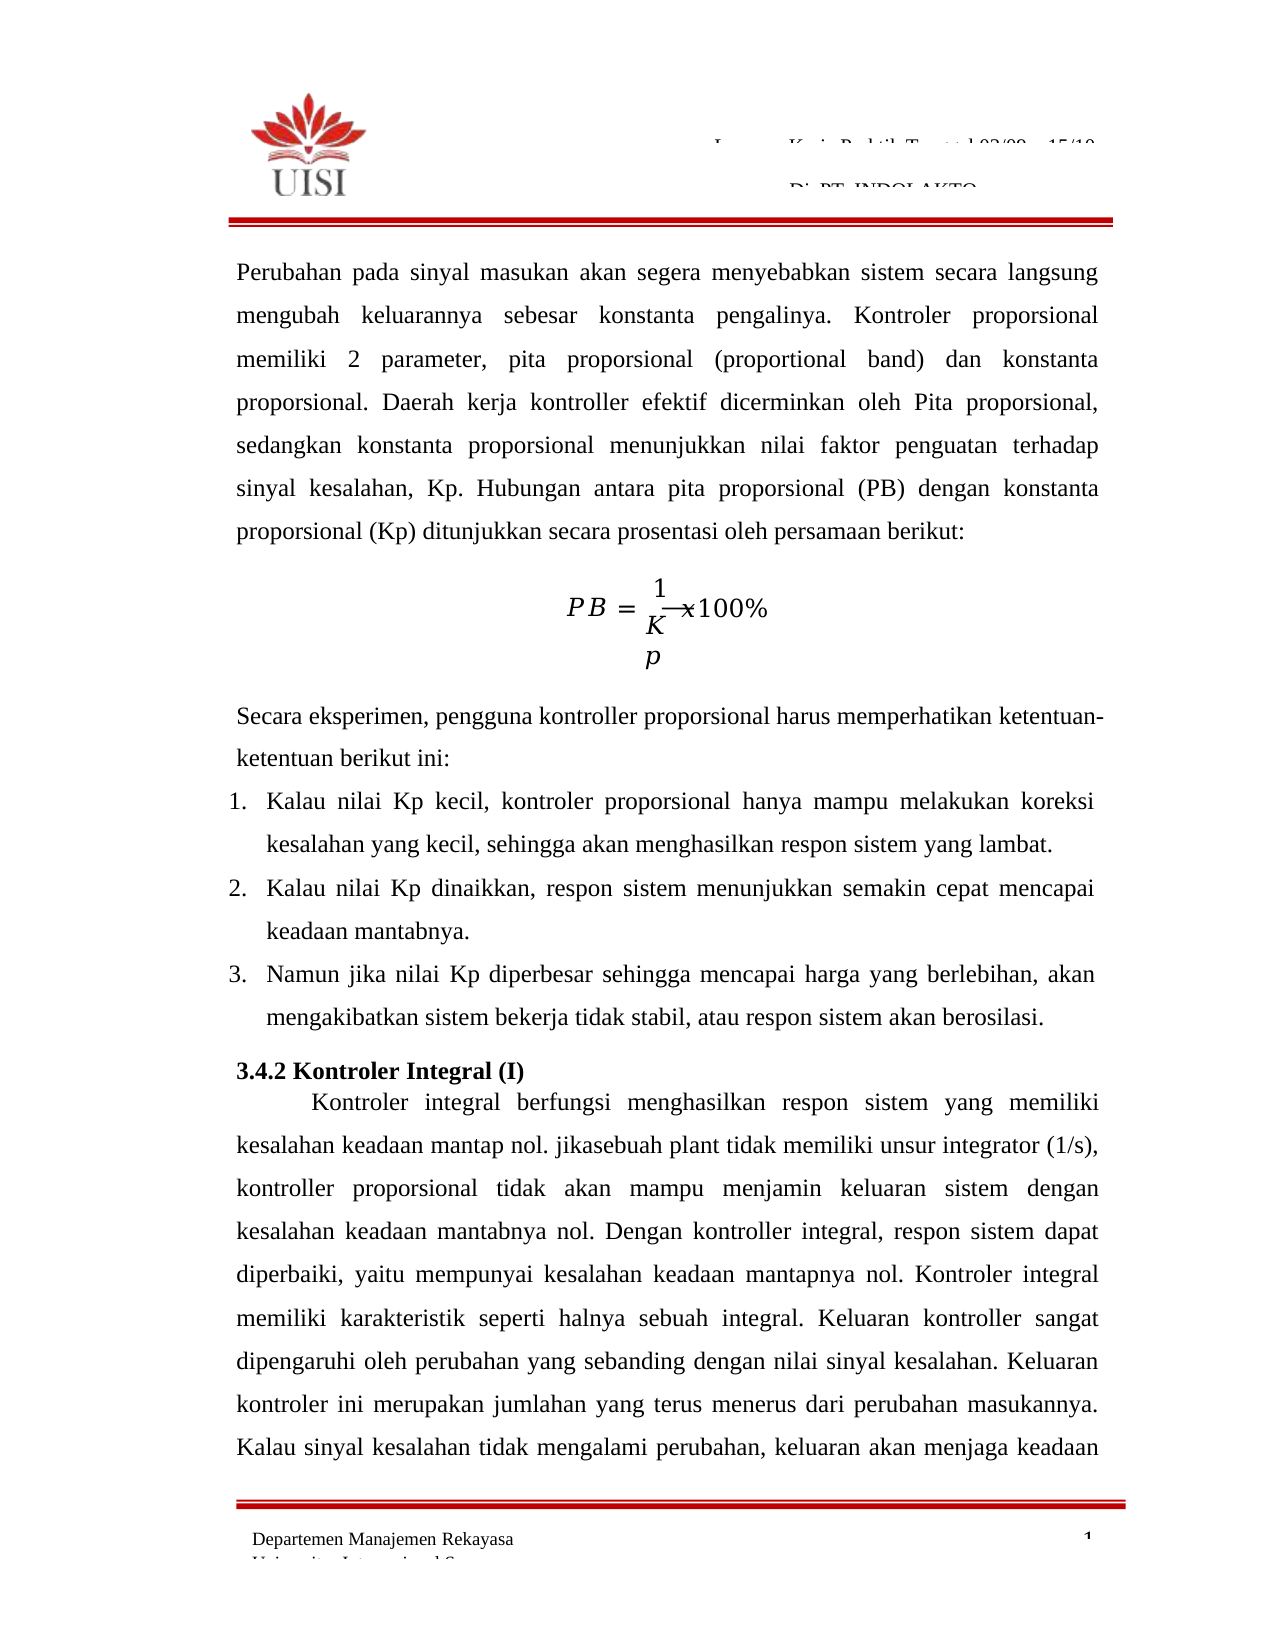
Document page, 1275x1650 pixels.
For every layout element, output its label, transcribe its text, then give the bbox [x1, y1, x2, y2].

text Perubahan pada sinyal masukan akan segera menyebabkan sistem secara langsung mengubah keluarannya sebesar konstanta pengalinya. Kontroler proporsional memiliki 2 parameter, pita proporsional (proportional band) dan konstanta proporsional. Daerah kerja kontroller efektif dicerminkan oleh Pita proporsional, sedangkan konstanta proporsional menunjukkan nilai faktor penguatan terhadap sinyal kesalahan, Kp. Hubungan antara pita proporsional (PB) dengan konstanta proporsional (Kp) ditunjukkan secara prosentasi oleh persamaan berikut: [236, 257, 1099, 545]
text 𝐾𝑝 [643, 610, 675, 670]
text 1 [652, 573, 675, 603]
subtitle Kontroler Integral (I) [236, 1056, 1119, 1084]
list Namun jika nilai Kp diperbesar sehingga mencapai harga yang berlebihan, akan mengakibatkan sistem bekerja tidak stabil, atau respon sistem akan berosilasi. [228, 959, 1097, 1031]
picture [251, 93, 367, 196]
text Secara eksperimen, pengguna kontroller proporsional harus memperhatikan ketentuan- ketentuan berikut ini: [236, 701, 1119, 772]
text 𝑥100% [679, 592, 1119, 622]
text 𝑃𝐵 = [179, 592, 636, 622]
list Kalau nilai Kp dinaikkan, respon sistem menunjukkan semakin cepat mencapai keadaan mantabnya. [228, 873, 1097, 945]
list Kalau nilai Kp kecil, kontroler proporsional hanya mampu melakukan koreksi kesalahan yang kecil, sehingga akan menghasilkan respon sistem yang lambat. [228, 786, 1097, 858]
